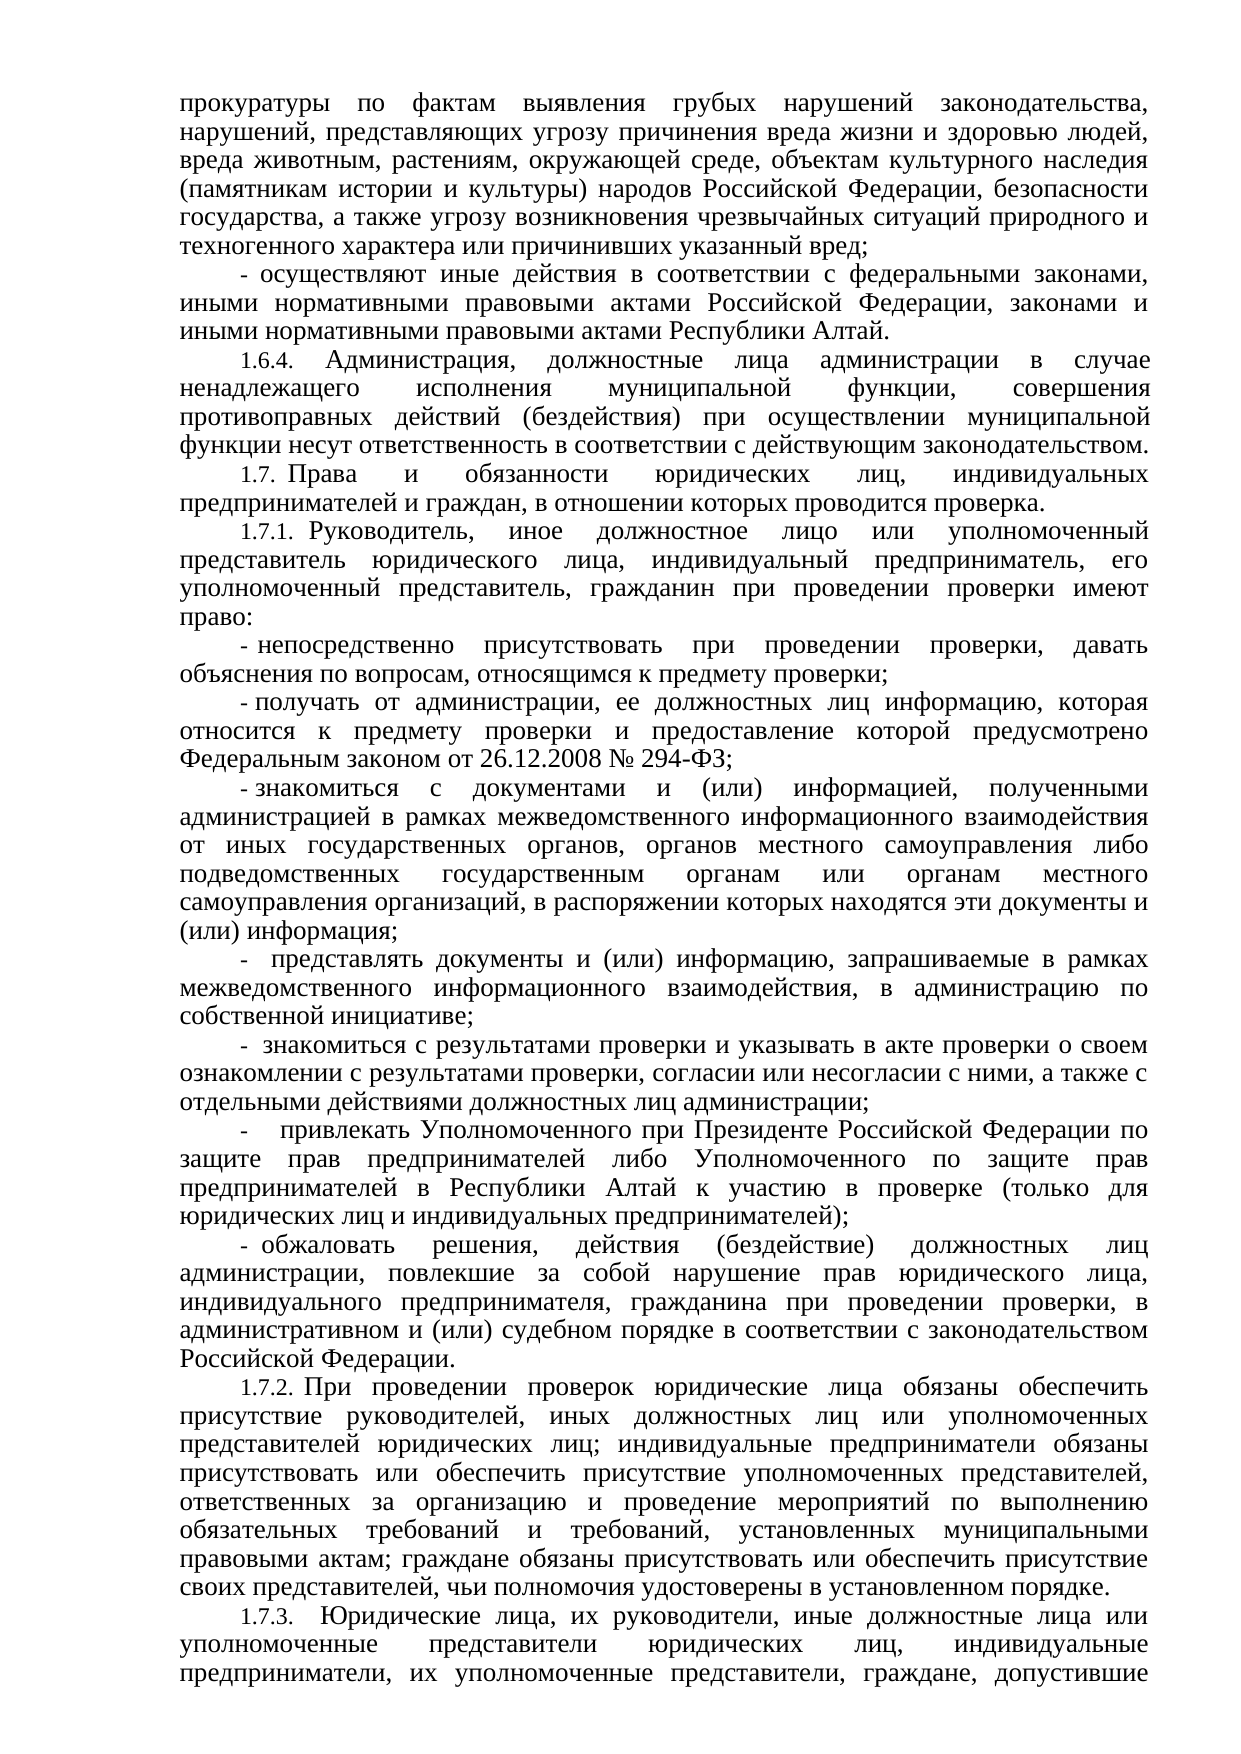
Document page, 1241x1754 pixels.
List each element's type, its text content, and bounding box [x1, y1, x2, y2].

list представлять документы и (или) информацию, запрашиваемые в рамках межведомственного информационного взаимодействия, в администрацию по собственной инициативе; [179, 945, 1149, 1031]
list Права и обязанности юридических лиц, индивидуальных предпринимателей и граждан, в отношении которых проводится проверка. [179, 460, 1149, 517]
list непосредственно присутствовать при проведении проверки, давать объяснения по вопросам, относящимся к предмету проверки; [179, 631, 1149, 688]
list привлекать Уполномоченного при Президенте Российской Федерации по защите прав предпринимателей либо Уполномоченного по защите прав предпринимателей в Республики Алтай к участию в проверке (только для юридических лиц и индивидуальных предпринимателей); [179, 1116, 1149, 1230]
list знакомиться с результатами проверки и указывать в акте проверки о своем ознакомлении с результатами проверки, согласии или несогласии с ними, а также с отдельными действиями должностных лиц администрации; [179, 1031, 1149, 1116]
list обжаловать решения, действия (бездействие) должностных лиц администрации, повлекшие за собой нарушение прав юридического лица, индивидуального предпринимателя, гражданина при проведении проверки, в административном и (или) судебном порядке в соответствии с законодательством Российской Федерации. [179, 1230, 1149, 1373]
list Администрация, должностные лица администрации в случае ненадлежащего исполнения муниципальной функции, совершения противоправных действий (бездействия) при осуществлении муниципальной функции несут ответственность в соответствии с действующим законодательством. [179, 346, 1152, 460]
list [179, 89, 1149, 260]
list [179, 1601, 1149, 1687]
list получать от администрации, ее должностных лиц информацию, которая относится к предмету проверки и предоставление которой предусмотрено Федеральным законом от 26.12.2008 № 294-ФЗ; [179, 688, 1149, 774]
list осуществляют иные действия в соответствии с федеральными законами, иными нормативными правовыми актами Российской Федерации, законами и иными нормативными правовыми актами Республики Алтай. [179, 260, 1149, 346]
list Руководитель, иное должностное лицо или уполномоченный представитель юридического лица, индивидуальный предприниматель, его уполномоченный представитель, гражданин при проведении проверки имеют право: [179, 517, 1149, 631]
list При проведении проверок юридические лица обязаны обеспечить присутствие руководителей, иных должностных лиц или уполномоченных представителей юридических лиц; индивидуальные предприниматели обязаны присутствовать или обеспечить присутствие уполномоченных представителей, ответственных за организацию и проведение мероприятий по выполнению обязательных требований и требований, установленных муниципальными правовыми актам; граждане обязаны присутствовать или обеспечить присутствие своих представителей, чьи полномочия удостоверены в установленном порядке. [179, 1373, 1149, 1601]
list знакомиться с документами и (или) информацией, полученными администрацией в рамках межведомственного информационного взаимодействия от иных государственных органов, органов местного самоуправления либо подведомственных государственным органам или органам местного самоуправления организаций, в распоряжении которых находятся эти документы и (или) информация; [179, 774, 1149, 945]
